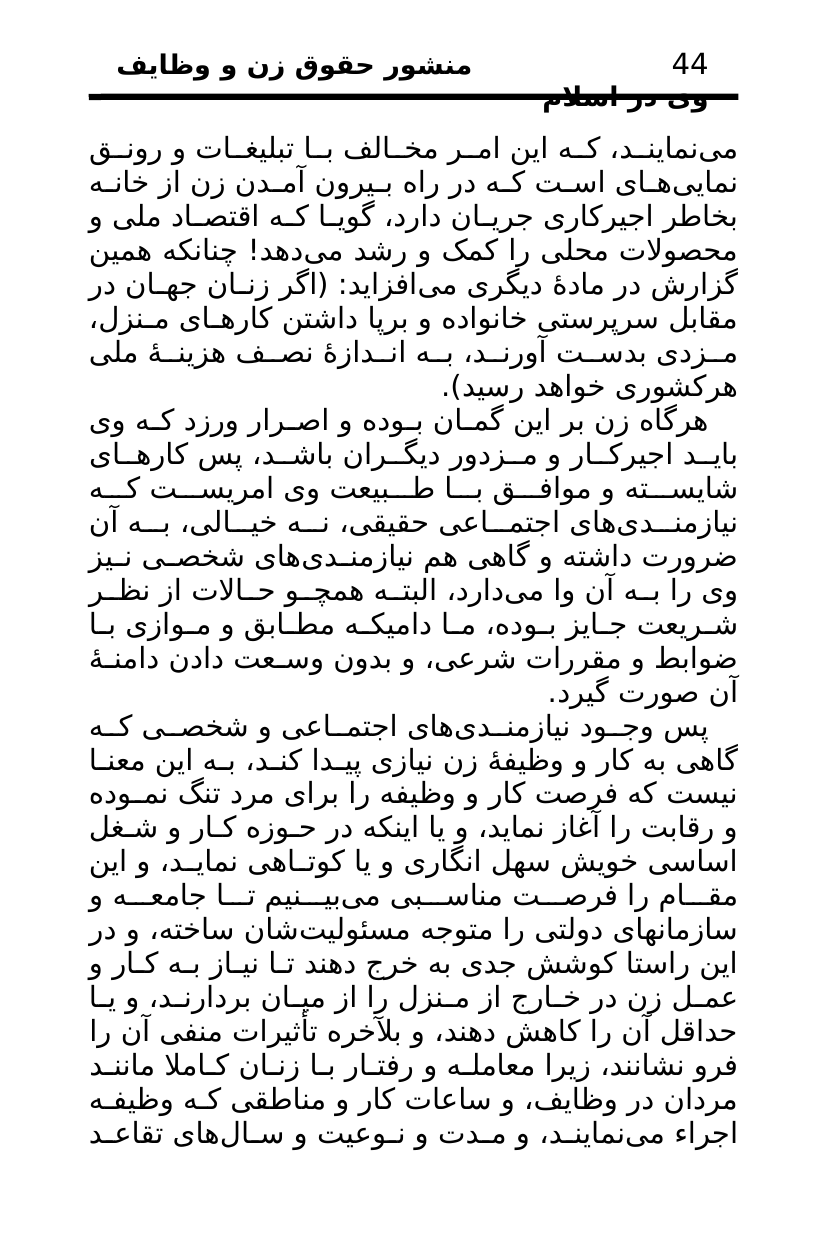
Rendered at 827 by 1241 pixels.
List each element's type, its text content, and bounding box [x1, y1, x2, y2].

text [89, 132, 738, 403]
text هرگاه زن بر این گمان بوده و اصرار ورزد که وی باید اجیرکار و مزدور دیگران باشد، پس کارهای شایسته و موافق با طبیعت وی امریست که نیازمندی‌های اجتماعی حقیقی، نه خیالی، به آن ضرورت داشته و گاهی هم نیازمندی‌های شخصی نیز وی را به آن وا می‌دارد، البته همچو حالات از نظر شریعت جایز بوده، ما دامیکه مطابق و موازی با ضوابط و مقررات شرعی، و بدون وسعت دادن دامنۀ آن صورت گیرد. [89, 403, 738, 709]
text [89, 709, 738, 1150]
